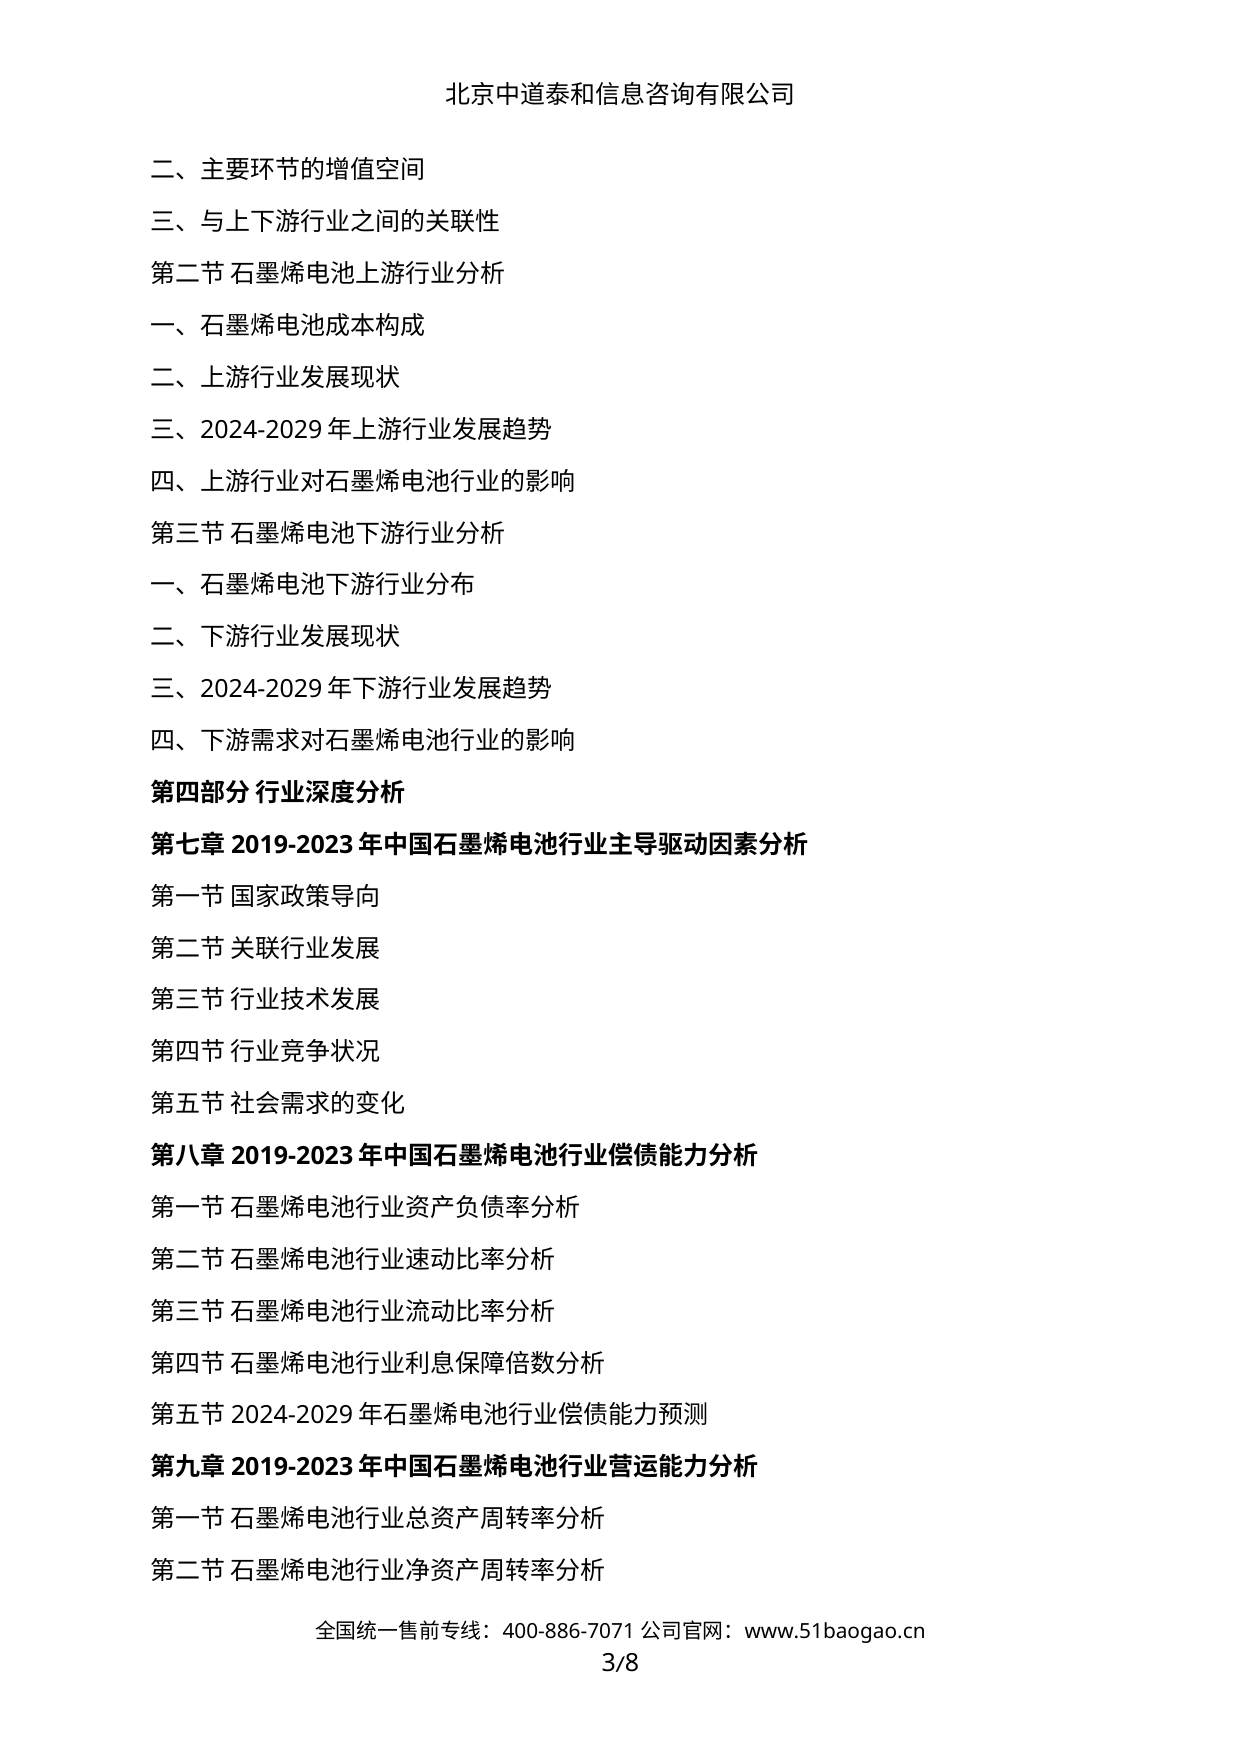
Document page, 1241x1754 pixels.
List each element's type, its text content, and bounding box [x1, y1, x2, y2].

text 第二节 石墨烯电池行业速动比率分析 [150, 1239, 1090, 1276]
text 第四节 石墨烯电池行业利息保障倍数分析 [150, 1343, 1090, 1379]
text 第五节 2024-2029年石墨烯电池行业偿债能力预测 [150, 1395, 1090, 1431]
text 一、石墨烯电池成本构成 [150, 306, 1090, 342]
text 二、主要环节的增值空间 [150, 150, 1090, 186]
text 二、上游行业发展现状 [150, 357, 1090, 394]
text 第三节 石墨烯电池行业流动比率分析 [150, 1291, 1090, 1327]
text 二、下游行业发展现状 [150, 617, 1090, 653]
text 第五节 社会需求的变化 [150, 1084, 1090, 1120]
text 三、2024-2029年下游行业发展趋势 [150, 669, 1090, 705]
text 第一节 石墨烯电池行业总资产周转率分析 [150, 1499, 1090, 1535]
text 第三节 行业技术发展 [150, 980, 1090, 1016]
text 第二节 石墨烯电池行业净资产周转率分析 [150, 1551, 1090, 1587]
text 四、下游需求对石墨烯电池行业的影响 [150, 721, 1090, 757]
text 四、上游行业对石墨烯电池行业的影响 [150, 461, 1090, 497]
text 第七章 2019-2023年中国石墨烯电池行业主导驱动因素分析 [150, 824, 1090, 861]
text 一、石墨烯电池下游行业分布 [150, 565, 1090, 601]
text 第四节 行业竞争状况 [150, 1032, 1090, 1068]
text 第二节 关联行业发展 [150, 928, 1090, 964]
text 第一节 石墨烯电池行业资产负债率分析 [150, 1187, 1090, 1224]
text 三、与上下游行业之间的关联性 [150, 202, 1090, 238]
text 第四部分 行业深度分析 [150, 772, 1090, 809]
text 第一节 国家政策导向 [150, 876, 1090, 912]
text 第二节 石墨烯电池上游行业分析 [150, 254, 1090, 290]
text 第三节 石墨烯电池下游行业分析 [150, 513, 1090, 549]
text 第八章 2019-2023年中国石墨烯电池行业偿债能力分析 [150, 1136, 1090, 1172]
text 三、2024-2029年上游行业发展趋势 [150, 409, 1090, 446]
text 第九章 2019-2023年中国石墨烯电池行业营运能力分析 [150, 1447, 1090, 1483]
